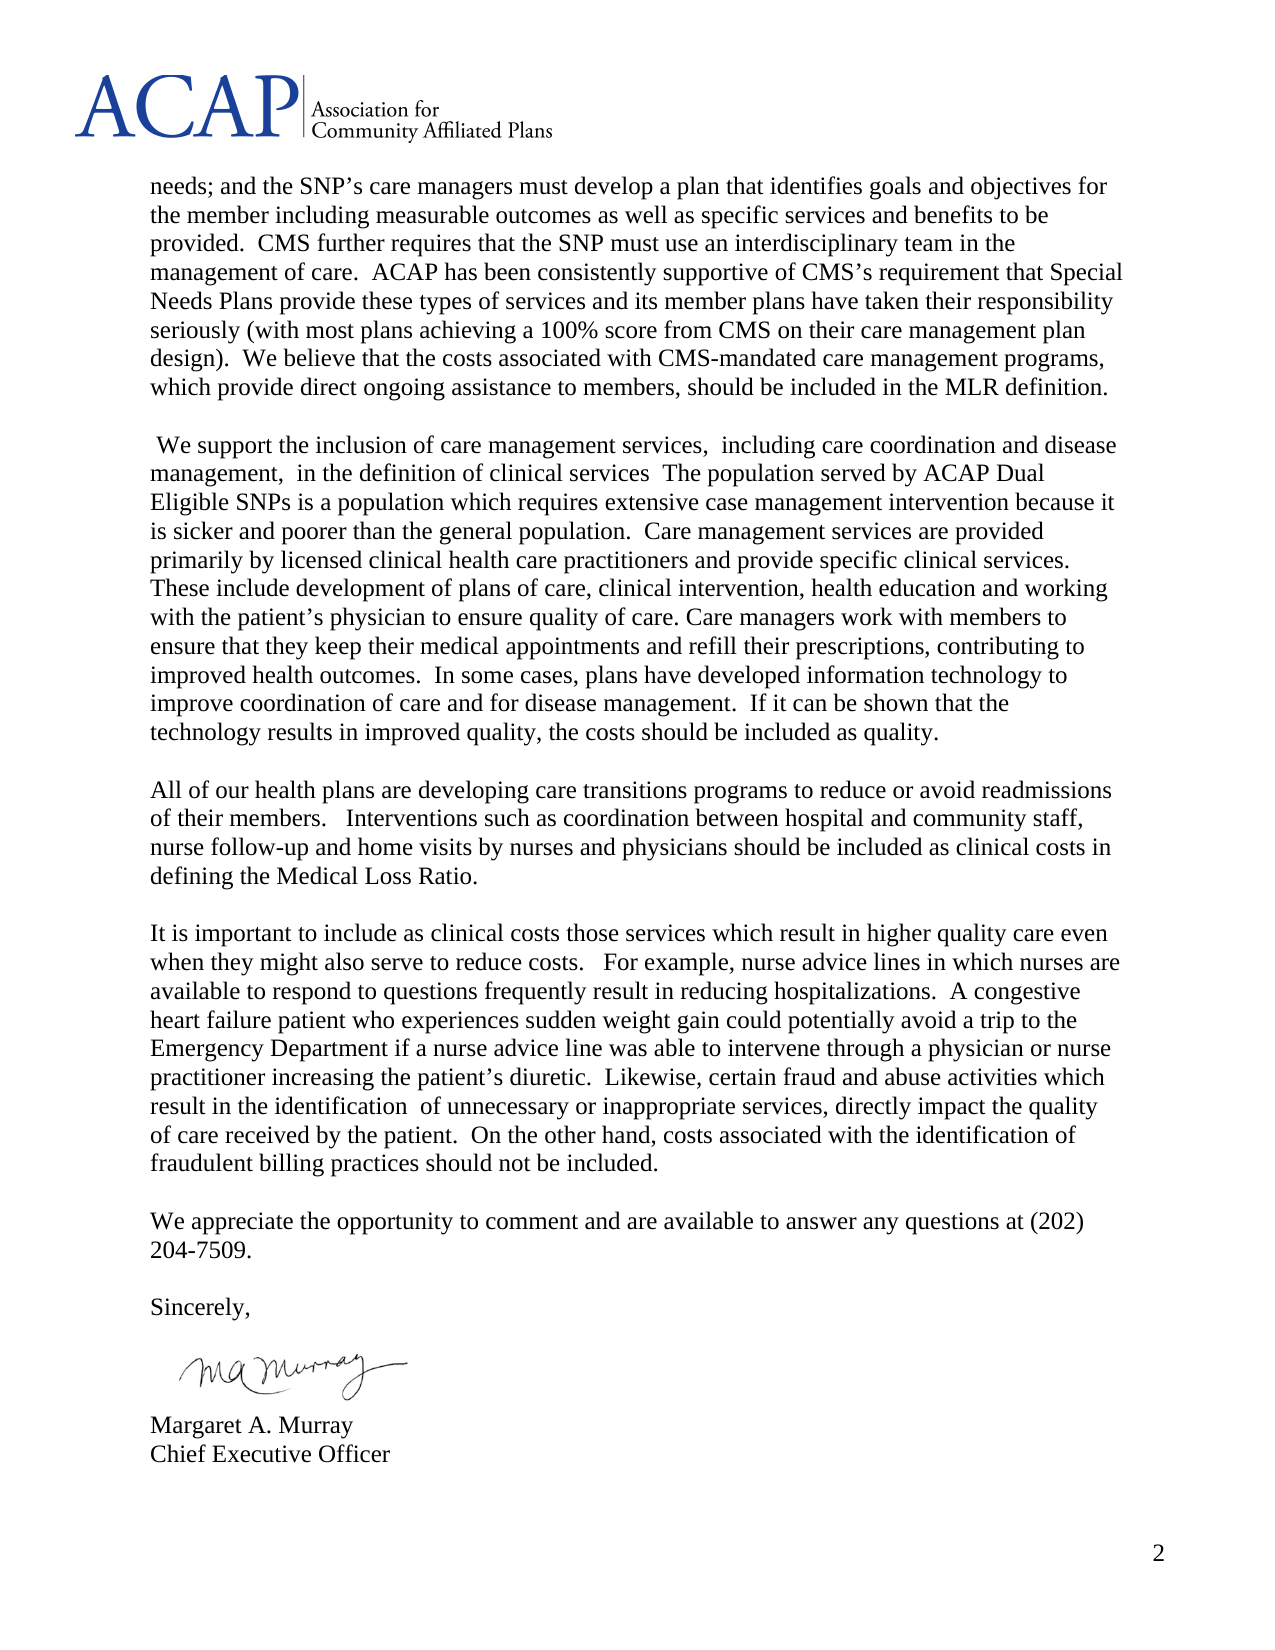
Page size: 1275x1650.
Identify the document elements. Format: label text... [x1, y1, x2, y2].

text We appreciate the opportunity to comment and are available to answer any questions at (202) 204-7509. [150, 1206, 1125, 1263]
text Chief Executive Officer [150, 1439, 1125, 1468]
picture [75, 75, 552, 143]
text We support the inclusion of care management services, including care coordination and disease management, in the definition of clinical services The population served by ACAP Dual Eligible SNPs is a population which requires extensive case management intervention because it is sicker and poorer than the general population. Care management services are provided primarily by licensed clinical health care practitioners and provide specific clinical services. These include development of plans of care, clinical intervention, health education and working with the patient’s physician to ensure quality of care. Care managers work with members to ensure that they keep their medical appointments and refill their prescriptions, contributing to improved health outcomes. In some cases, plans have developed information technology to improve coordination of care and for disease management. If it can be shown that the technology results in improved quality, the costs should be included as quality. [150, 430, 1125, 746]
text All of our health plans are developing care transitions programs to reduce or avoid readmissions of their members. Interventions such as coordination between hospital and community staff, nurse follow-up and home visits by nurses and physicians should be included as clinical costs in defining the Medical Loss Ratio. [150, 775, 1125, 890]
text Sincerely, [150, 1292, 1125, 1321]
text It is important to include as clinical costs those services which result in higher quality care even when they might also serve to reduce costs. For example, nurse advice lines in which nurses are available to respond to questions frequently result in reducing hospitalizations. A congestive heart failure patient who experiences sudden weight gain could potentially avoid a trip to the Emergency Department if a nurse advice line was able to intervene through a physician or nurse practitioner increasing the patient’s diuretic. Likewise, certain fraud and abuse activities which result in the identification of unnecessary or inappropriate services, directly impact the quality of care received by the patient. On the other hand, costs associated with the identification of fraudulent billing practices should not be included. [150, 918, 1125, 1177]
picture [150, 1321, 412, 1411]
text Margaret A. Murray [150, 1411, 1125, 1439]
